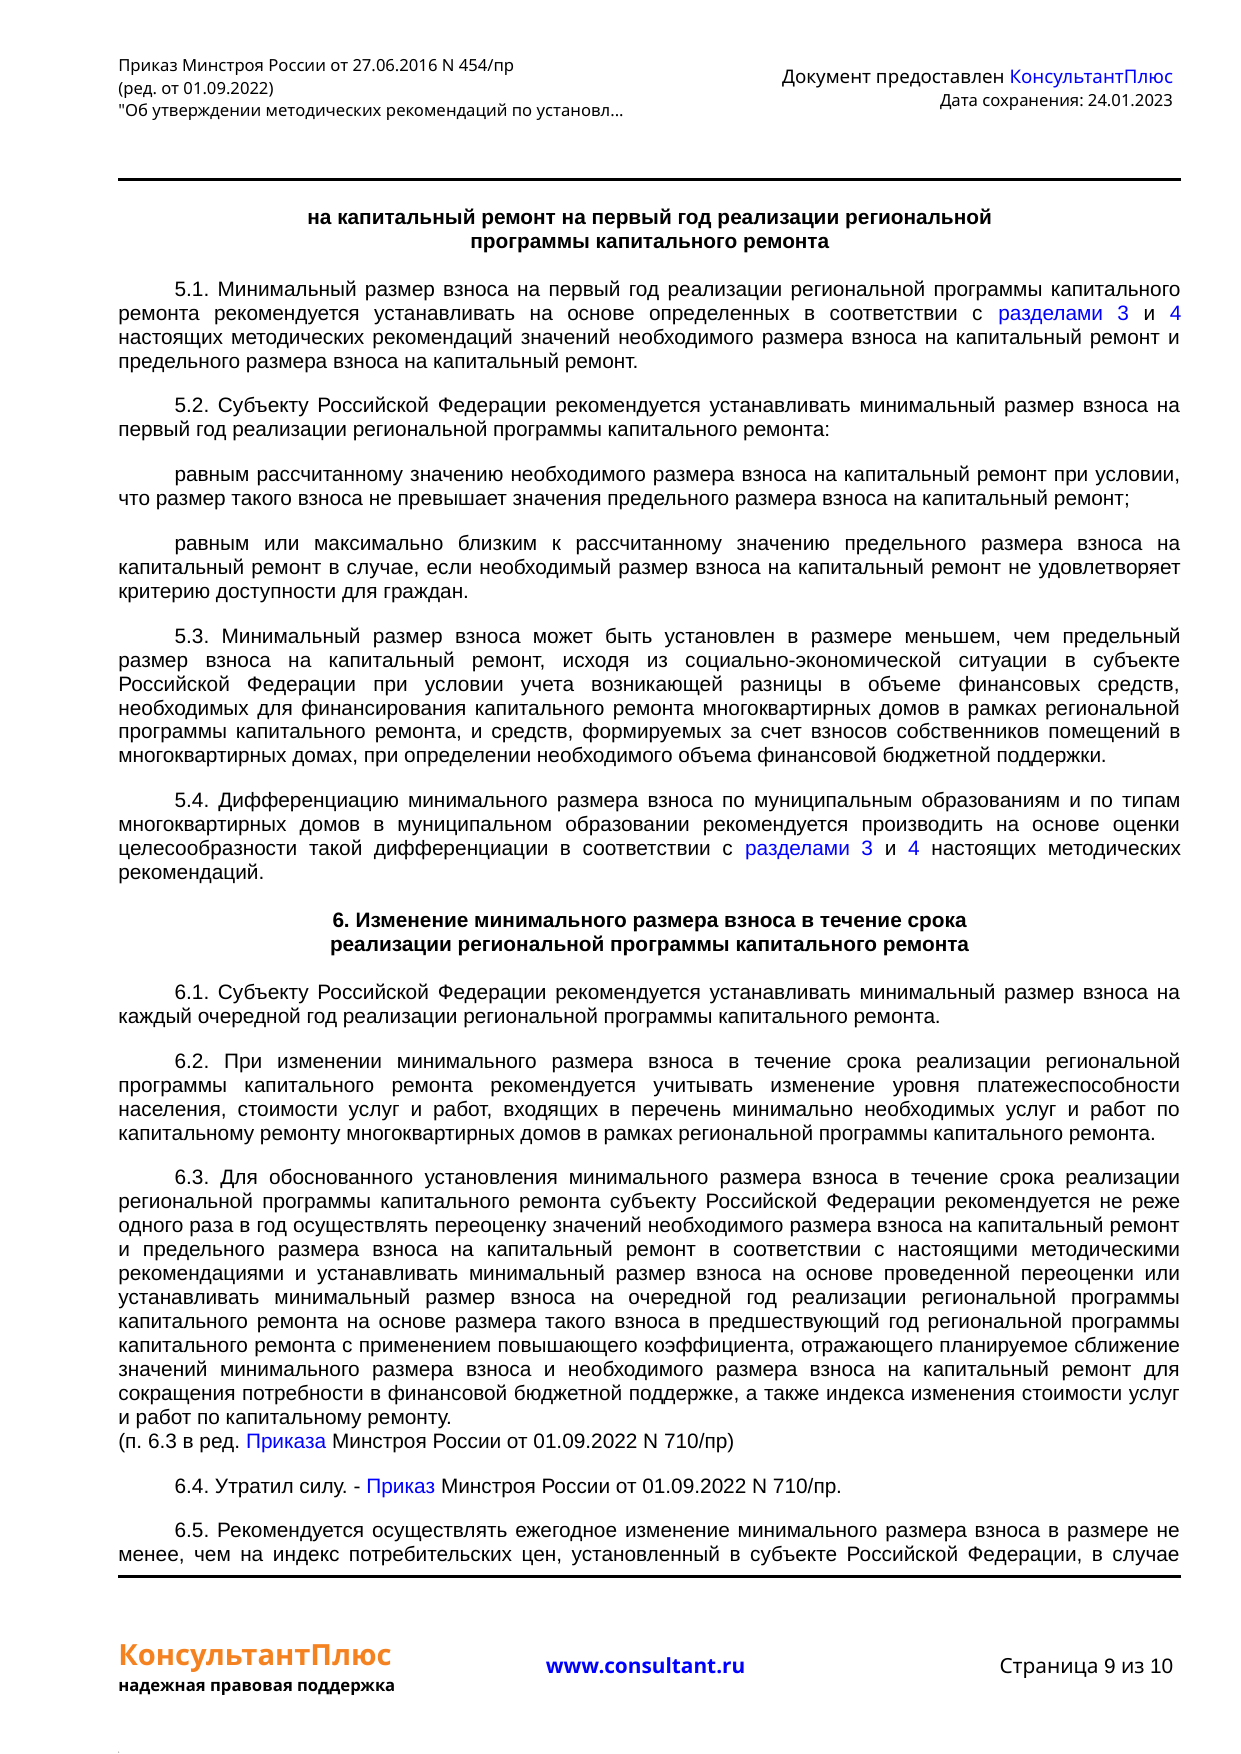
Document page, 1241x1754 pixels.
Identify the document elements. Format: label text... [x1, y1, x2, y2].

text 5.3. Минимальный размер взноса может быть установлен в размере меньшем, чем предельный размер взноса на капитальный ремонт, исходя из социально-экономической ситуации в субъекте Российской Федерации при условии учета возникающей разницы в объеме финансовых средств, необходимых для финансирования капитального ремонта многоквартирных домов в рамках региональной программы капитального ремонта, и средств, формируемых за счет взносов собственников помещений в многоквартирных домах, при определении необходимого объема финансовой бюджетной поддержки. [118, 623, 1181, 767]
title 6. Изменение минимального размера взноса в течение срока [118, 908, 1181, 932]
text 5.4. Дифференциацию минимального размера взноса по муниципальным образованиям и по типам многоквартирных домов в муниципальном образовании рекомендуется производить на основе оценки целесообразности такой дифференциации в соответствии с разделами 3 и 4 настоящих методических рекомендаций. [118, 788, 1181, 884]
text равным или максимально близким к рассчитанному значению предельного размера взноса на капитальный ремонт в случае, если необходимый размер взноса на капитальный ремонт не удовлетворяет критерию доступности для граждан. [118, 531, 1181, 603]
text 6.2. При изменении минимального размера взноса в течение срока реализации региональной программы капитального ремонта рекомендуется учитывать изменение уровня платежеспособности населения, стоимости услуг и работ, входящих в перечень минимально необходимых услуг и работ по капитальному ремонту многоквартирных домов в рамках региональной программы капитального ремонта. [118, 1048, 1181, 1144]
text 5.2. Субъекту Российской Федерации рекомендуется устанавливать минимальный размер взноса на первый год реализации региональной программы капитального ремонта: [118, 393, 1181, 441]
text (п. 6.3 в ред. Приказа Минстроя России от 01.09.2022 N 710/пр) [118, 1429, 1181, 1453]
text 6.3. Для обоснованного установления минимального размера взноса в течение срока реализации региональной программы капитального ремонта субъекту Российской Федерации рекомендуется не реже одного раза в год осуществлять переоценку значений необходимого размера взноса на капитальный ремонт и предельного размера взноса на капитальный ремонт в соответствии с настоящими методическими рекомендациями и устанавливать минимальный размер взноса на основе проведенной переоценки или устанавливать минимальный размер взноса на очередной год реализации региональной программы капитального ремонта на основе размера такого взноса в предшествующий год региональной программы капитального ремонта с применением повышающего коэффициента, отражающего планируемое сближение значений минимального размера взноса и необходимого размера взноса на капитальный ремонт для сокращения потребности в финансовой бюджетной поддержке, а также индекса изменения стоимости услуг и работ по капитальному ремонту. [118, 1165, 1181, 1429]
text 5.1. Минимальный размер взноса на первый год реализации региональной программы капитального ремонта рекомендуется устанавливать на основе определенных в соответствии с разделами 3 и 4 настоящих методических рекомендаций значений необходимого размера взноса на капитальный ремонт и предельного размера взноса на капитальный ремонт. [118, 277, 1181, 372]
title программы капитального ремонта [118, 229, 1181, 253]
title на капитальный ремонт на первый год реализации региональной [118, 205, 1181, 229]
text 6.1. Субъекту Российской Федерации рекомендуется устанавливать минимальный размер взноса на каждый очередной год реализации региональной программы капитального ремонта. [118, 980, 1181, 1028]
text равным рассчитанному значению необходимого размера взноса на капитальный ремонт при условии, что размер такого взноса не превышает значения предельного размера взноса на капитальный ремонт; [118, 462, 1181, 510]
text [118, 1518, 1181, 1566]
text 6.4. Утратил силу. - Приказ Минстроя России от 01.09.2022 N 710/пр. [118, 1473, 1181, 1497]
title реализации региональной программы капитального ремонта [118, 932, 1181, 956]
